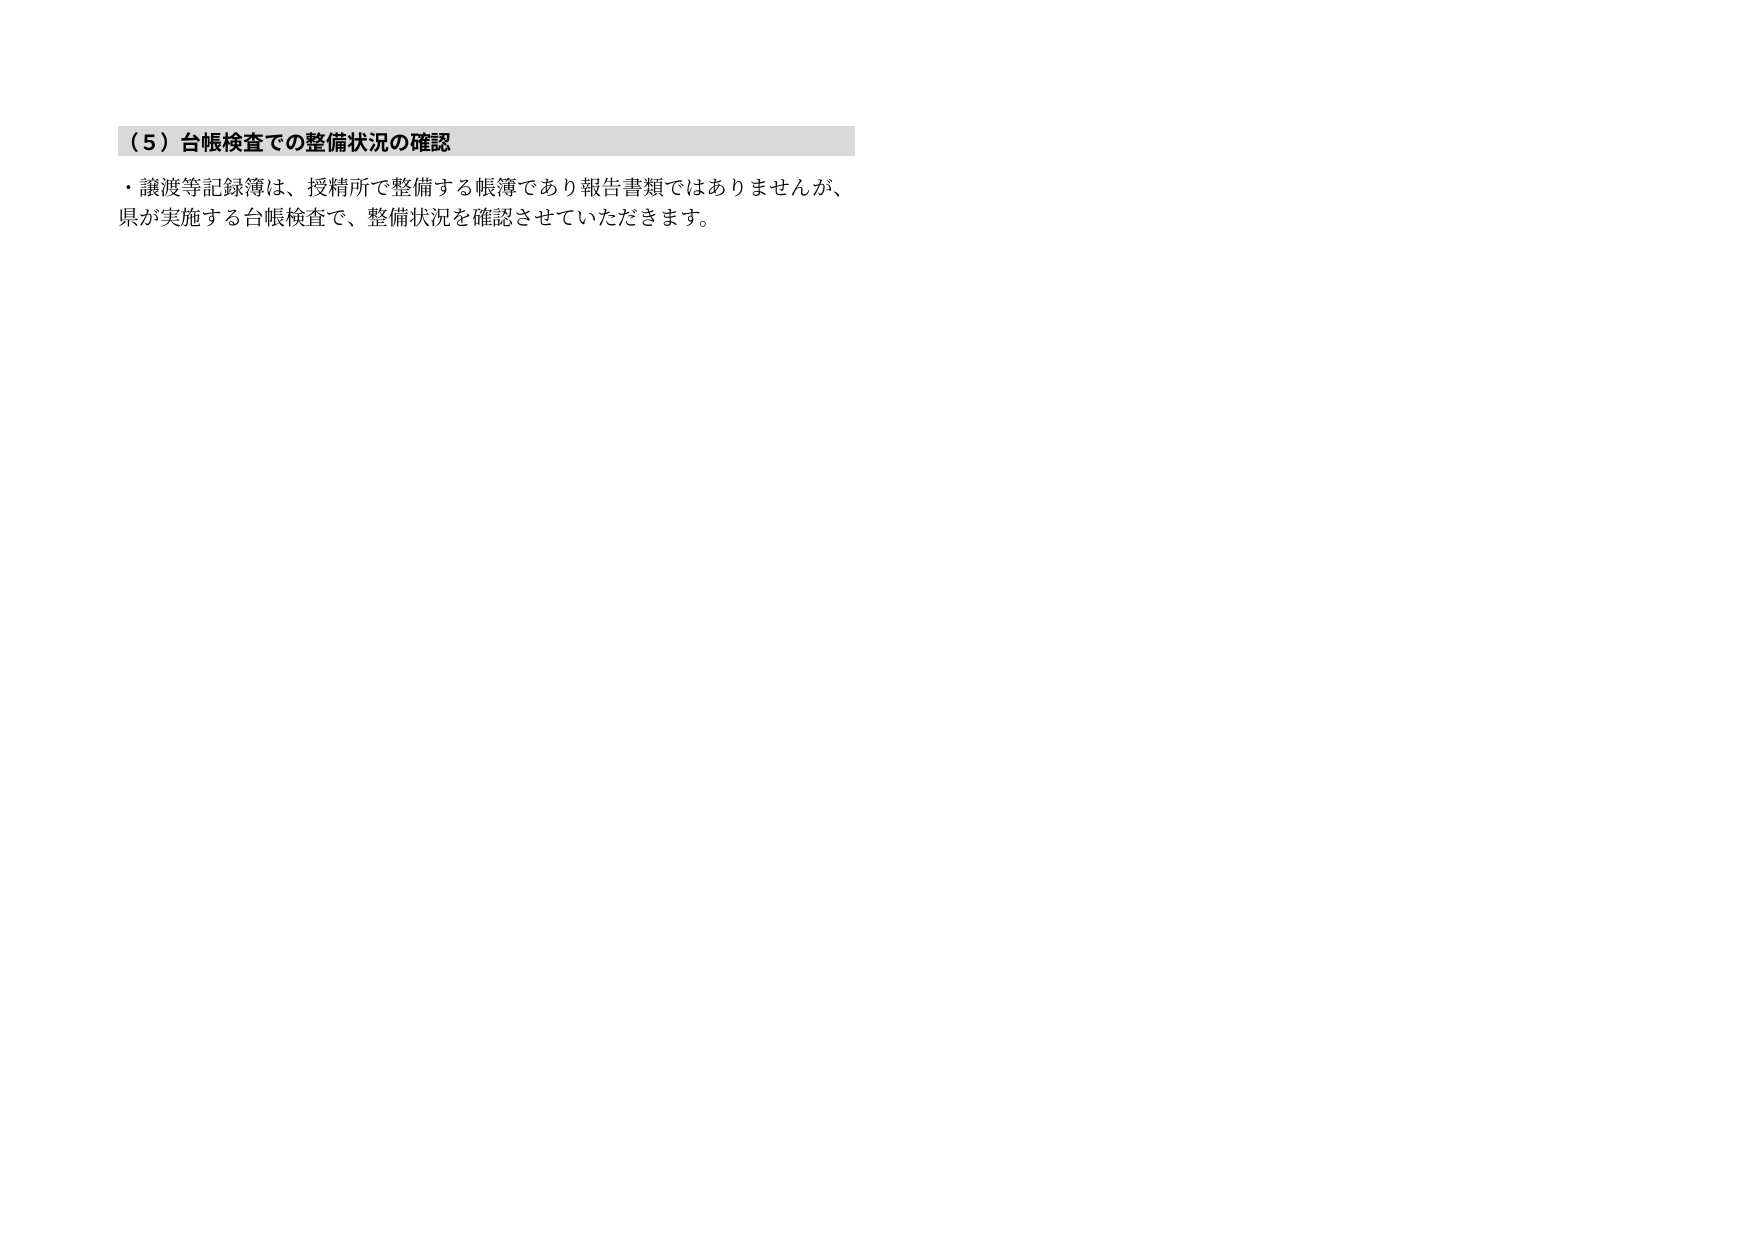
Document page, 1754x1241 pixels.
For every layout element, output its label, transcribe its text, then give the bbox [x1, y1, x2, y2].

text ・譲渡等記録簿は、授精所で整備する帳簿であり報告書類ではありませんが、県が実施する台帳検査で、整備状況を確認させていただきます。 [118, 171, 855, 231]
text （５）台帳検査での整備状況の確認 [118, 126, 855, 156]
